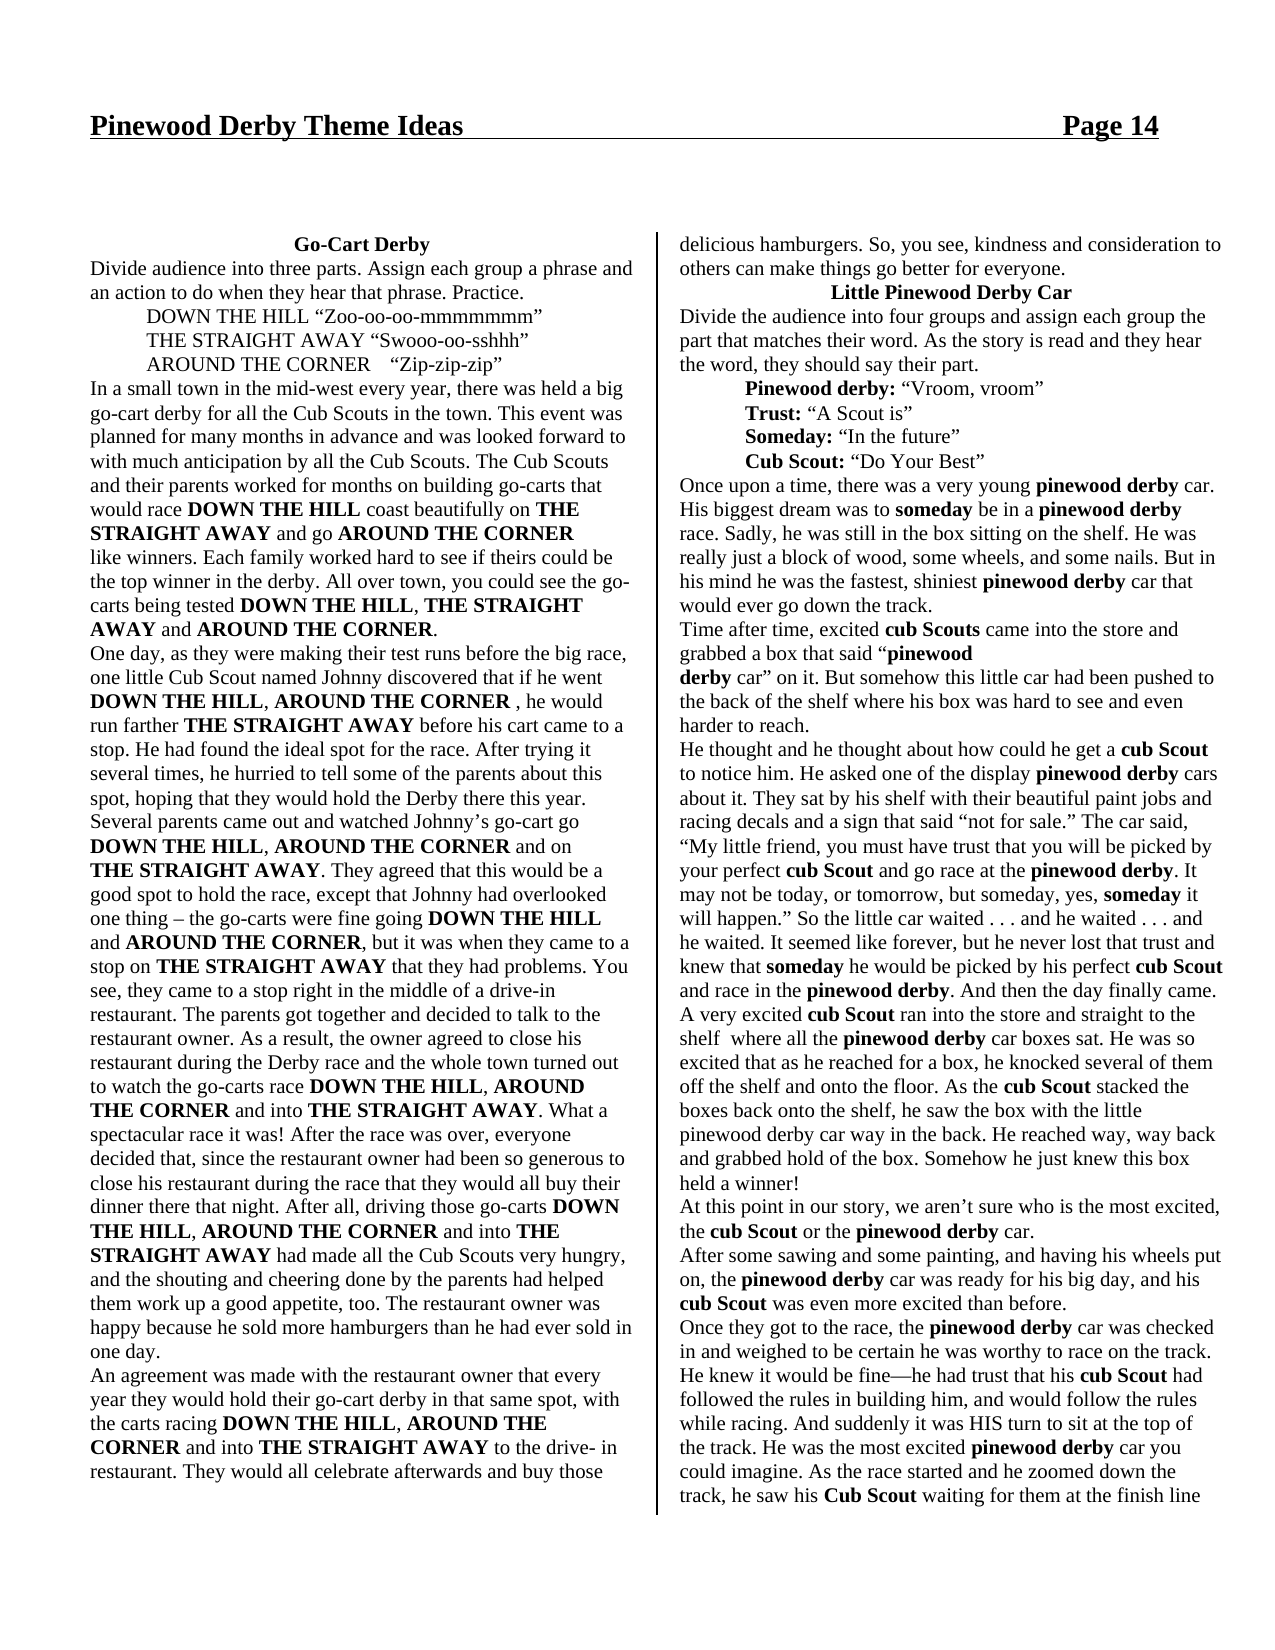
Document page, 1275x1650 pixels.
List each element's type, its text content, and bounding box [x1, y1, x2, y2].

text Once upon a time, there was a very young pinewood derby car. His biggest dream was to someday be in a pinewood derby race. Sadly, he was still in the box sitting on the shelf. He was really just a block of wood, some wheels, and some nails. But in his mind he was the fastest, shiniest pinewood derby car that would ever go down the track. [679, 473, 1223, 617]
text Trust: “A Scout is” [679, 400, 1223, 424]
text Little Pinewood Derby Car [679, 280, 1223, 304]
text DOWN THE HILL “Zoo-oo-oo-mmmmmmm” [90, 304, 633, 328]
text In a small town in the mid-west every year, there was held a big go-cart derby for all the Cub Scouts in the town. This event was planned for many months in advance and was looked forward to with much anticipation by all the Cub Scouts. The Cub Scouts and their parents worked for months on building go-carts that would race DOWN THE HILL coast beautifully on THE STRAIGHT AWAY and go AROUND THE CORNER [90, 376, 633, 545]
text Someday: “In the future” [679, 424, 1223, 448]
text An agreement was made with the restaurant owner that every year they would hold their go-cart derby in that same spot, with the carts racing DOWN THE HILL, AROUND THE CORNER and into THE STRAIGHT AWAY to the drive- in restaurant. They would all celebrate afterwards and buy those delicious hamburgers. So, you see, kindness and consideration to others can make things go better for everyone. [90, 1363, 633, 1483]
text DOWN THE HILL, AROUND THE CORNER and on [90, 833, 633, 858]
text Go-Cart Derby [90, 232, 633, 256]
text An agreement was made with the restaurant owner that every year they would hold their go-cart derby in that same spot, with the carts racing DOWN THE HILL, AROUND THE CORNER and into THE STRAIGHT AWAY to the drive- in restaurant. They would all celebrate afterwards and buy those delicious hamburgers. So, you see, kindness and consideration to others can make things go better for everyone. [679, 232, 1223, 280]
text derby car” on it. But somehow this little car had been pushed to the back of the shelf where his box was hard to see and even harder to reach. [679, 665, 1223, 737]
text Pinewood derby: “Vroom, vroom” [679, 376, 1223, 400]
text After some sawing and some painting, and having his wheels put on, the pinewood derby car was ready for his big day, and his cub Scout was even more excited than before. [679, 1243, 1223, 1315]
text Cub Scout: “Do Your Best” [679, 448, 1223, 473]
text run farther THE STRAIGHT AWAY before his cart came to a stop. He had found the ideal spot for the race. After trying it several times, he hurried to tell some of the parents about this spot, hoping that they would hold the Derby there this year. [90, 713, 633, 809]
text Divide the audience into four groups and assign each group the part that matches their word. As the story is read and they hear the word, they should say their part. [679, 304, 1223, 376]
text like winners. Each family worked hard to see if theirs could be the top winner in the derby. All over town, you could see the go-carts being tested DOWN THE HILL, THE STRAIGHT AWAY and AROUND THE CORNER. [90, 545, 633, 641]
text THE STRAIGHT AWAY “Swooo-oo-sshhh” [90, 328, 633, 352]
text Time after time, excited cub Scouts came into the store and grabbed a box that said “pinewood [679, 617, 1223, 665]
text One day, as they were making their test runs before the big race, one little Cub Scout named Johnny discovered that if he went DOWN THE HILL, AROUND THE CORNER , he would [90, 641, 633, 713]
text He thought and he thought about how could he get a cub Scout to notice him. He asked one of the display pinewood derby cars about it. They sat by his shelf with their beautiful paint jobs and racing decals and a sign that said “not for sale.” The car said, “My little friend, you must have trust that you will be picked by your perfect cub Scout and go race at the pinewood derby. It may not be today, or tomorrow, but someday, yes, someday it will happen.” So the little car waited . . . and he waited . . . and he waited. It seemed like forever, but he never lost that trust and knew that someday he would be picked by his perfect cub Scout and race in the pinewood derby. And then the day finally came. A very excited cub Scout ran into the store and straight to the shelf where all the pinewood derby car boxes sat. He was so excited that as he reached for a box, he knocked several of them off the shelf and onto the floor. As the cub Scout stacked the boxes back onto the shelf, he saw the box with the little pinewood derby car way in the back. He reached way, way back and grabbed hold of the box. Somehow he just knew this box held a winner! [679, 737, 1223, 1194]
text Several parents came out and watched Johnny’s go-cart go [90, 809, 633, 833]
text Divide audience into three parts. Assign each group a phrase and an action to do when they hear that phrase. Practice. [90, 256, 633, 304]
text At this point in our story, we aren’t sure who is the most excited, the cub Scout or the pinewood derby car. [679, 1194, 1223, 1243]
text THE STRAIGHT AWAY. They agreed that this would be a good spot to hold the race, except that Johnny had overlooked one thing – the go-carts were fine going DOWN THE HILL and AROUND THE CORNER, but it was when they came to a stop on THE STRAIGHT AWAY that they had problems. You see, they came to a stop right in the middle of a drive-in restaurant. The parents got together and decided to talk to the restaurant owner. As a result, the owner agreed to close his restaurant during the Derby race and the whole town turned out to watch the go-carts race DOWN THE HILL, AROUND THE CORNER and into THE STRAIGHT AWAY. What a spectacular race it was! After the race was over, everyone decided that, since the restaurant owner had been so generous to close his restaurant during the race that they would all buy their dinner there that night. After all, driving those go-carts DOWN THE HILL, AROUND THE CORNER and into THE STRAIGHT AWAY had made all the Cub Scouts very hungry, and the shouting and cheering done by the parents had helped them work up a good appetite, too. The restaurant owner was happy because he sold more hamburgers than he had ever sold in one day. [90, 858, 633, 1363]
text AROUND THE CORNER “Zip-zip-zip” [90, 352, 633, 376]
